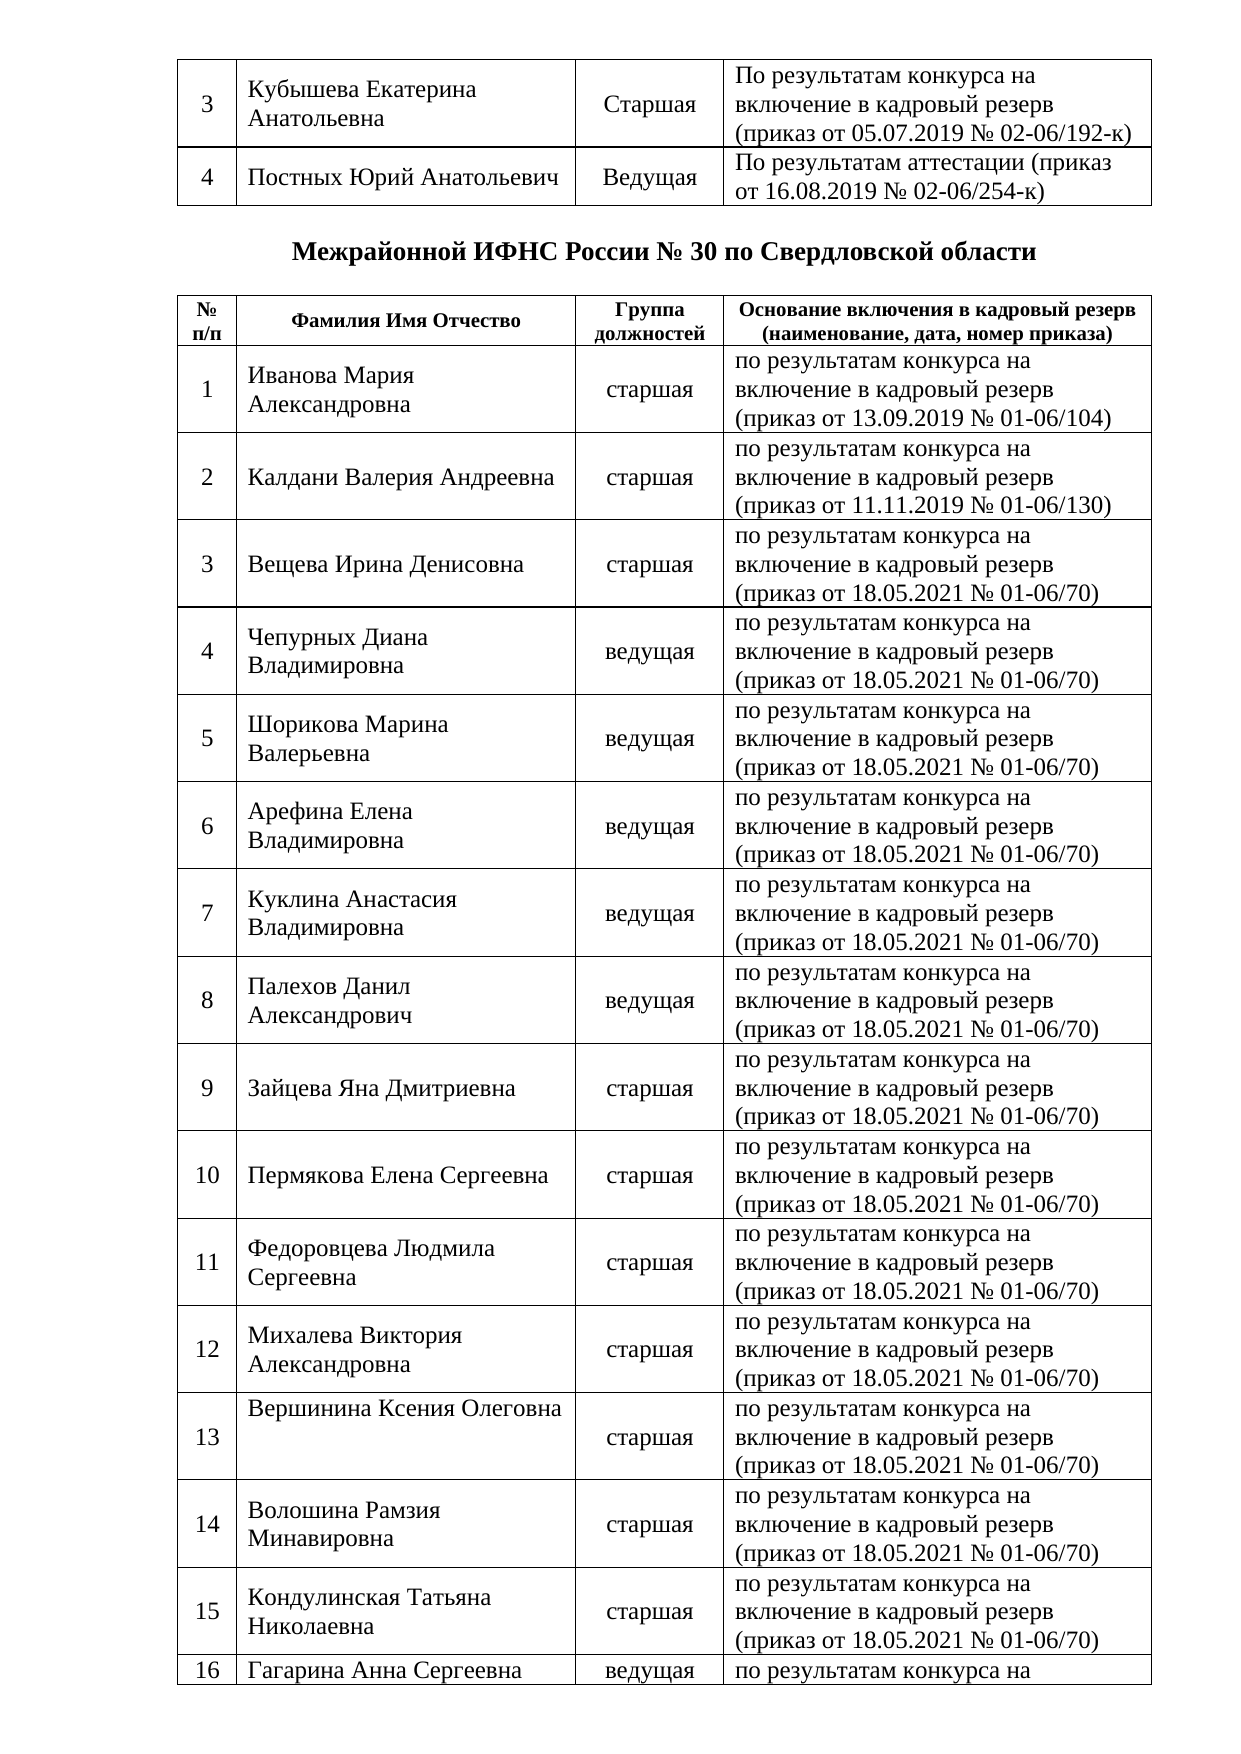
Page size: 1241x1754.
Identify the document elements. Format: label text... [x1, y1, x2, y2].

table_cell Волошина Рамзия Минавировна [237, 1480, 575, 1567]
table_cell Вещева Ирина Денисовна [237, 520, 575, 606]
table_cell Шорикова Марина Валерьевна [237, 695, 575, 781]
table_cell 4 [178, 148, 236, 205]
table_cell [724, 1480, 1151, 1567]
table_cell по результатам конкурса на включение в кадровый резерв (приказ от 18.05.2021 № 01-06/70) [724, 608, 1151, 694]
table_cell ведущая [576, 869, 723, 956]
table_cell по результатам конкурса на включение в кадровый резерв (приказ от 11.11.2019 № 01-06/130) [724, 433, 1151, 519]
table_cell по результатам конкурса на включение в кадровый резерв (приказ от 18.05.2021 № 01-06/70) [724, 520, 1151, 606]
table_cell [237, 1655, 575, 1684]
table_cell старшая [576, 1568, 723, 1654]
table_cell ведущая [576, 782, 723, 868]
table_cell 3 [178, 520, 236, 606]
table_cell Кубышева Екатерина Анатольевна [237, 60, 575, 146]
table_header Фамилия Имя Отчество [237, 296, 575, 344]
table_cell старшая [576, 1480, 723, 1567]
table_header Группа должностей [576, 296, 723, 344]
table_header № п/п [178, 296, 236, 344]
table_cell старшая [576, 1219, 723, 1305]
table_cell 10 [178, 1131, 236, 1217]
table_cell Иванова Мария Александровна [237, 346, 575, 432]
table_cell по результатам конкурса на включение в кадровый резерв (приказ от 18.05.2021 № 01-06/70) [724, 1131, 1151, 1217]
text Межрайонной ИФНС России № 30 по Свердловской области [177, 235, 1152, 266]
table_cell по результатам конкурса на включение в кадровый резерв (приказ от 18.05.2021 № 01-06/70) [724, 957, 1151, 1043]
table_cell Чепурных Диана Владимировна [237, 608, 575, 694]
table_cell Ведущая [576, 148, 723, 205]
table_cell 8 [178, 957, 236, 1043]
table_cell Михалева Виктория Александровна [237, 1306, 575, 1392]
table_cell Зайцева Яна Дмитриевна [237, 1044, 575, 1130]
table_cell ведущая [576, 608, 723, 694]
table_cell по результатам конкурса на включение в кадровый резерв (приказ от 18.05.2021 № 01-06/70) [724, 1219, 1151, 1305]
table_cell 16 [178, 1655, 236, 1684]
table_cell 7 [178, 869, 236, 956]
table_cell старшая [576, 346, 723, 432]
table_header Основание включения в кадровый резерв (наименование, дата, номер приказа) [724, 296, 1151, 344]
table_cell по результатам конкурса на включение в кадровый резерв (приказ от 18.05.2021 № 01-06/70) [724, 1306, 1151, 1392]
table_cell старшая [576, 520, 723, 606]
table_cell 12 [178, 1306, 236, 1392]
table_cell 15 [178, 1568, 236, 1654]
table_cell по результатам конкурса на включение в кадровый резерв (приказ от 18.05.2021 № 01-06/70) [724, 695, 1151, 781]
table_cell 4 [178, 608, 236, 694]
table_cell ведущая [576, 957, 723, 1043]
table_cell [724, 1655, 1151, 1684]
table_cell Старшая [576, 60, 723, 146]
table_cell Арефина Елена Владимировна [237, 782, 575, 868]
table_cell Палехов Данил Александрович [237, 957, 575, 1043]
table_cell По результатам аттестации (приказ от 16.08.2019 № 02-06/254-к) [724, 148, 1151, 205]
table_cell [724, 1568, 1151, 1654]
table_cell 11 [178, 1219, 236, 1305]
table_cell старшая [576, 1131, 723, 1217]
table_cell 3 [178, 60, 236, 146]
table_cell Федоровцева Людмила Сергеевна [237, 1219, 575, 1305]
table_cell 2 [178, 433, 236, 519]
table_cell 14 [178, 1480, 236, 1567]
table_cell по результатам конкурса на включение в кадровый резерв (приказ от 18.05.2021 № 01-06/70) [724, 1393, 1151, 1479]
table_cell по результатам конкурса на включение в кадровый резерв (приказ от 18.05.2021 № 01-06/70) [724, 869, 1151, 956]
table_cell ведущая [576, 1655, 723, 1684]
table_cell 5 [178, 695, 236, 781]
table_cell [724, 60, 1151, 146]
table_cell старшая [576, 1044, 723, 1130]
table_cell ведущая [576, 695, 723, 781]
table_cell по результатам конкурса на включение в кадровый резерв (приказ от 13.09.2019 № 01-06/104) [724, 346, 1151, 432]
table_cell по результатам конкурса на включение в кадровый резерв (приказ от 18.05.2021 № 01-06/70) [724, 1044, 1151, 1130]
table_cell старшая [576, 433, 723, 519]
table_cell 9 [178, 1044, 236, 1130]
table_cell 13 [178, 1393, 236, 1479]
table_cell по результатам конкурса на включение в кадровый резерв (приказ от 18.05.2021 № 01-06/70) [724, 782, 1151, 868]
table_cell Калдани Валерия Андреевна [237, 433, 575, 519]
table_cell Вершинина Ксения Олеговна [237, 1393, 575, 1479]
table_cell Пермякова Елена Сергеевна [237, 1131, 575, 1217]
table_cell Куклина Анастасия Владимировна [237, 869, 575, 956]
table_cell 1 [178, 346, 236, 432]
table_cell Постных Юрий Анатольевич [237, 148, 575, 205]
table_cell Кондулинская Татьяна Николаевна [237, 1568, 575, 1654]
table_cell 6 [178, 782, 236, 868]
table_cell старшая [576, 1306, 723, 1392]
table_cell старшая [576, 1393, 723, 1479]
